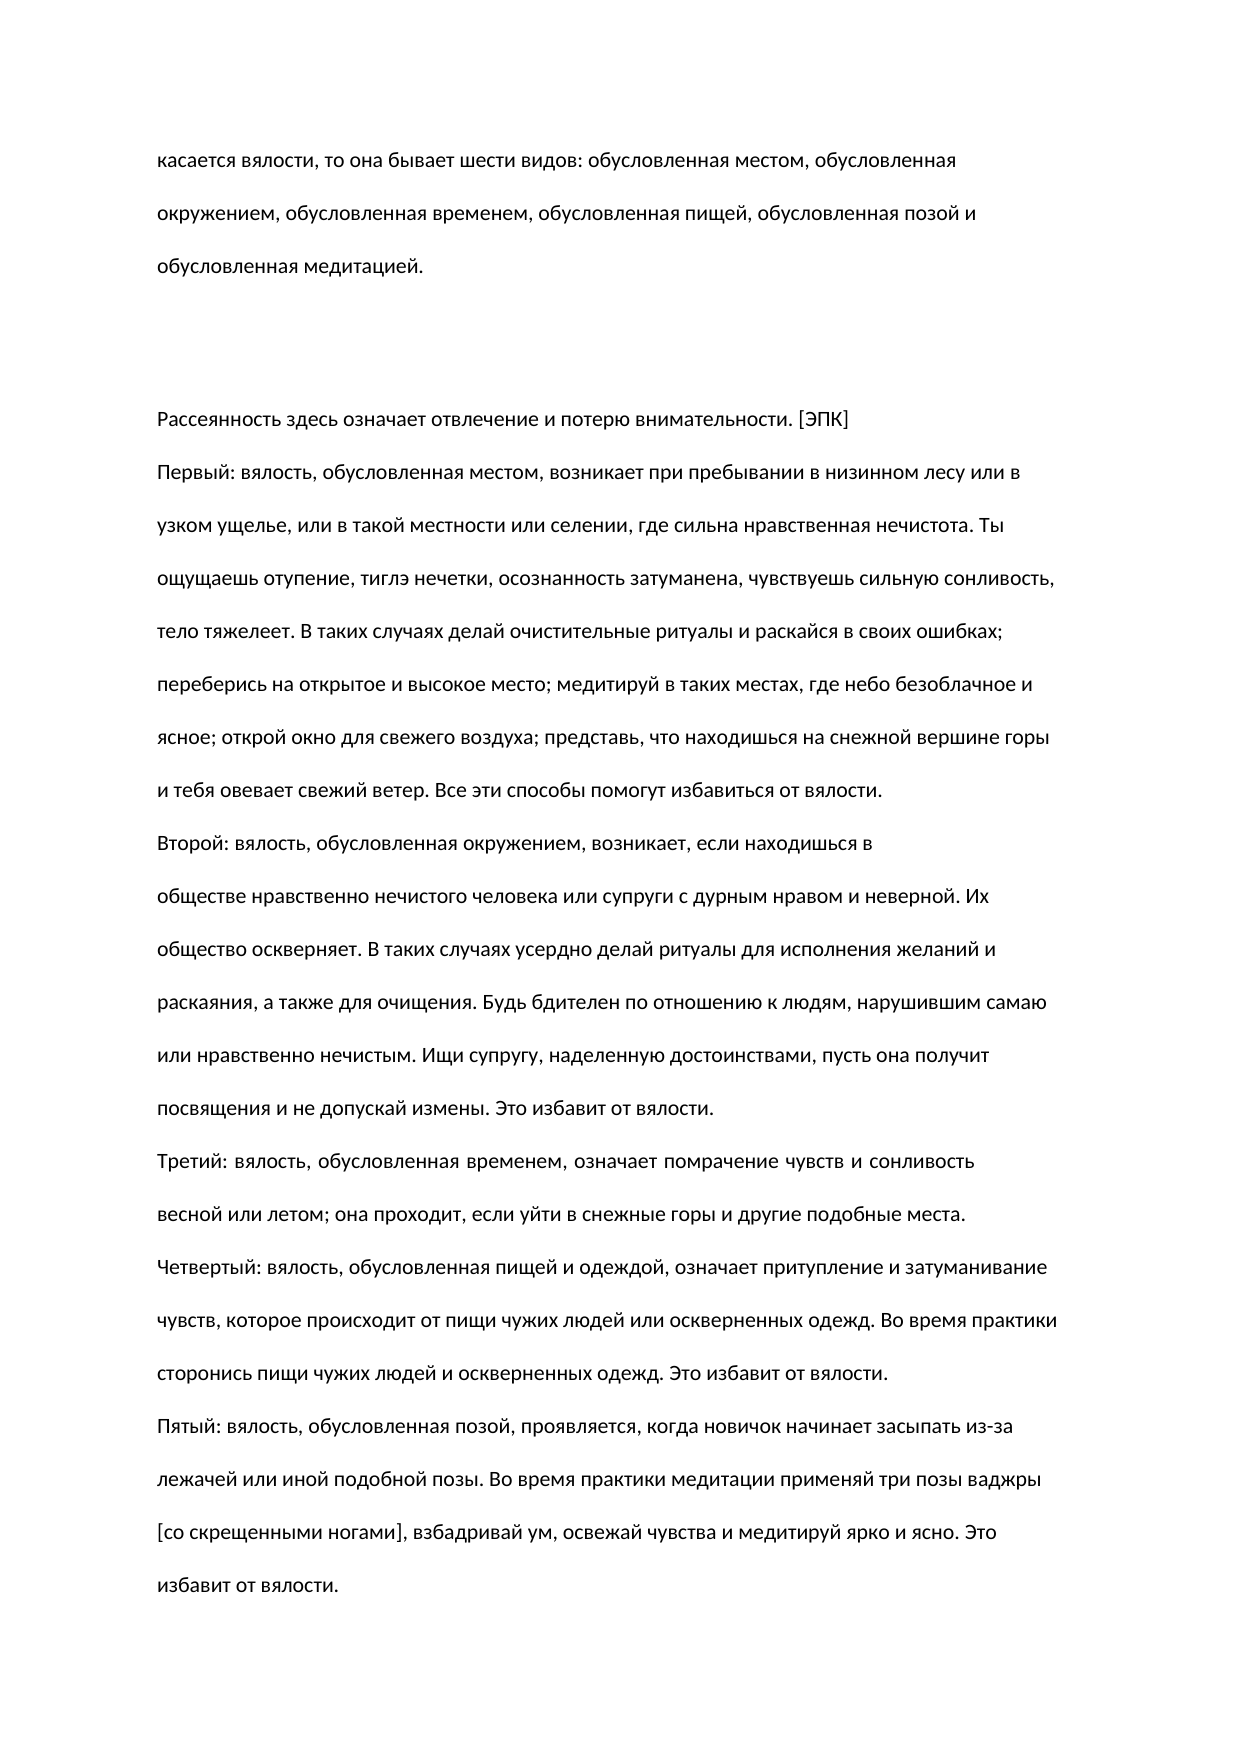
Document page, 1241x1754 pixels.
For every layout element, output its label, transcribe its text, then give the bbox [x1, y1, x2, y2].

text обществе нравственно нечистого человека или супруги с дурным нравом и неверной. Их общество оскверняет. В таких случаях усердно делай ритуалы для исполнения желаний и раскаяния, а также для очищения. Будь бдителен по отношению к людям, нарушившим самаю или нравственно нечистым. Ищи супругу, наделенную достоинствами, пусть она получит посвящения и не допускай измены. Это избавит от вялости. [157, 861, 1069, 1126]
text Второй: вялость, обусловленная окружением, возникает, если находишься в [157, 808, 1088, 861]
text Рассеянность здесь означает отвлечение и потерю внимательности. [ЭПК] [157, 384, 1088, 437]
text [157, 125, 1067, 284]
text Пятый: вялость, обусловленная позой, проявляется, когда новичок начинает засыпать из-за лежачей или иной подобной позы. Во время практики медитации применяй три позы ваджры [со скрещенными ногами], взбадривай ум, освежай чувства и медитируй ярко и ясно. Это избавит от вялости. [157, 1391, 1069, 1603]
text Третий: вялость, обусловленная временем, означает помрачение чувств и сонливость весной или летом; она проходит, если уйти в снежные горы и другие подобные места. [157, 1126, 976, 1232]
text Первый: вялость, обусловленная местом, возникает при пребывании в низинном лесу или в узком ущелье, или в такой местности или селении, где сильна нравственная нечистота. Ты ощущаешь отупение, тиглэ нечетки, осознанность затуманена, чувствуешь сильную сонливость, тело тяжелеет. В таких случаях делай очистительные ритуалы и раскайся в своих ошибках; переберись на открытое и высокое место; медитируй в таких местах, где небо безоблачное и ясное; открой окно для свежего воздуха; представь, что находишься на снежной вершине горы и тебя овевает свежий ветер. Все эти способы помогут избавиться от вялости. [157, 437, 1067, 808]
text Четвертый: вялость, обусловленная пищей и одеждой, означает притупление и затуманивание чувств, которое происходит от пищи чужих людей или оскверненных одежд. Во время практики сторонись пищи чужих людей и оскверненных одежд. Это избавит от вялости. [157, 1232, 1069, 1391]
